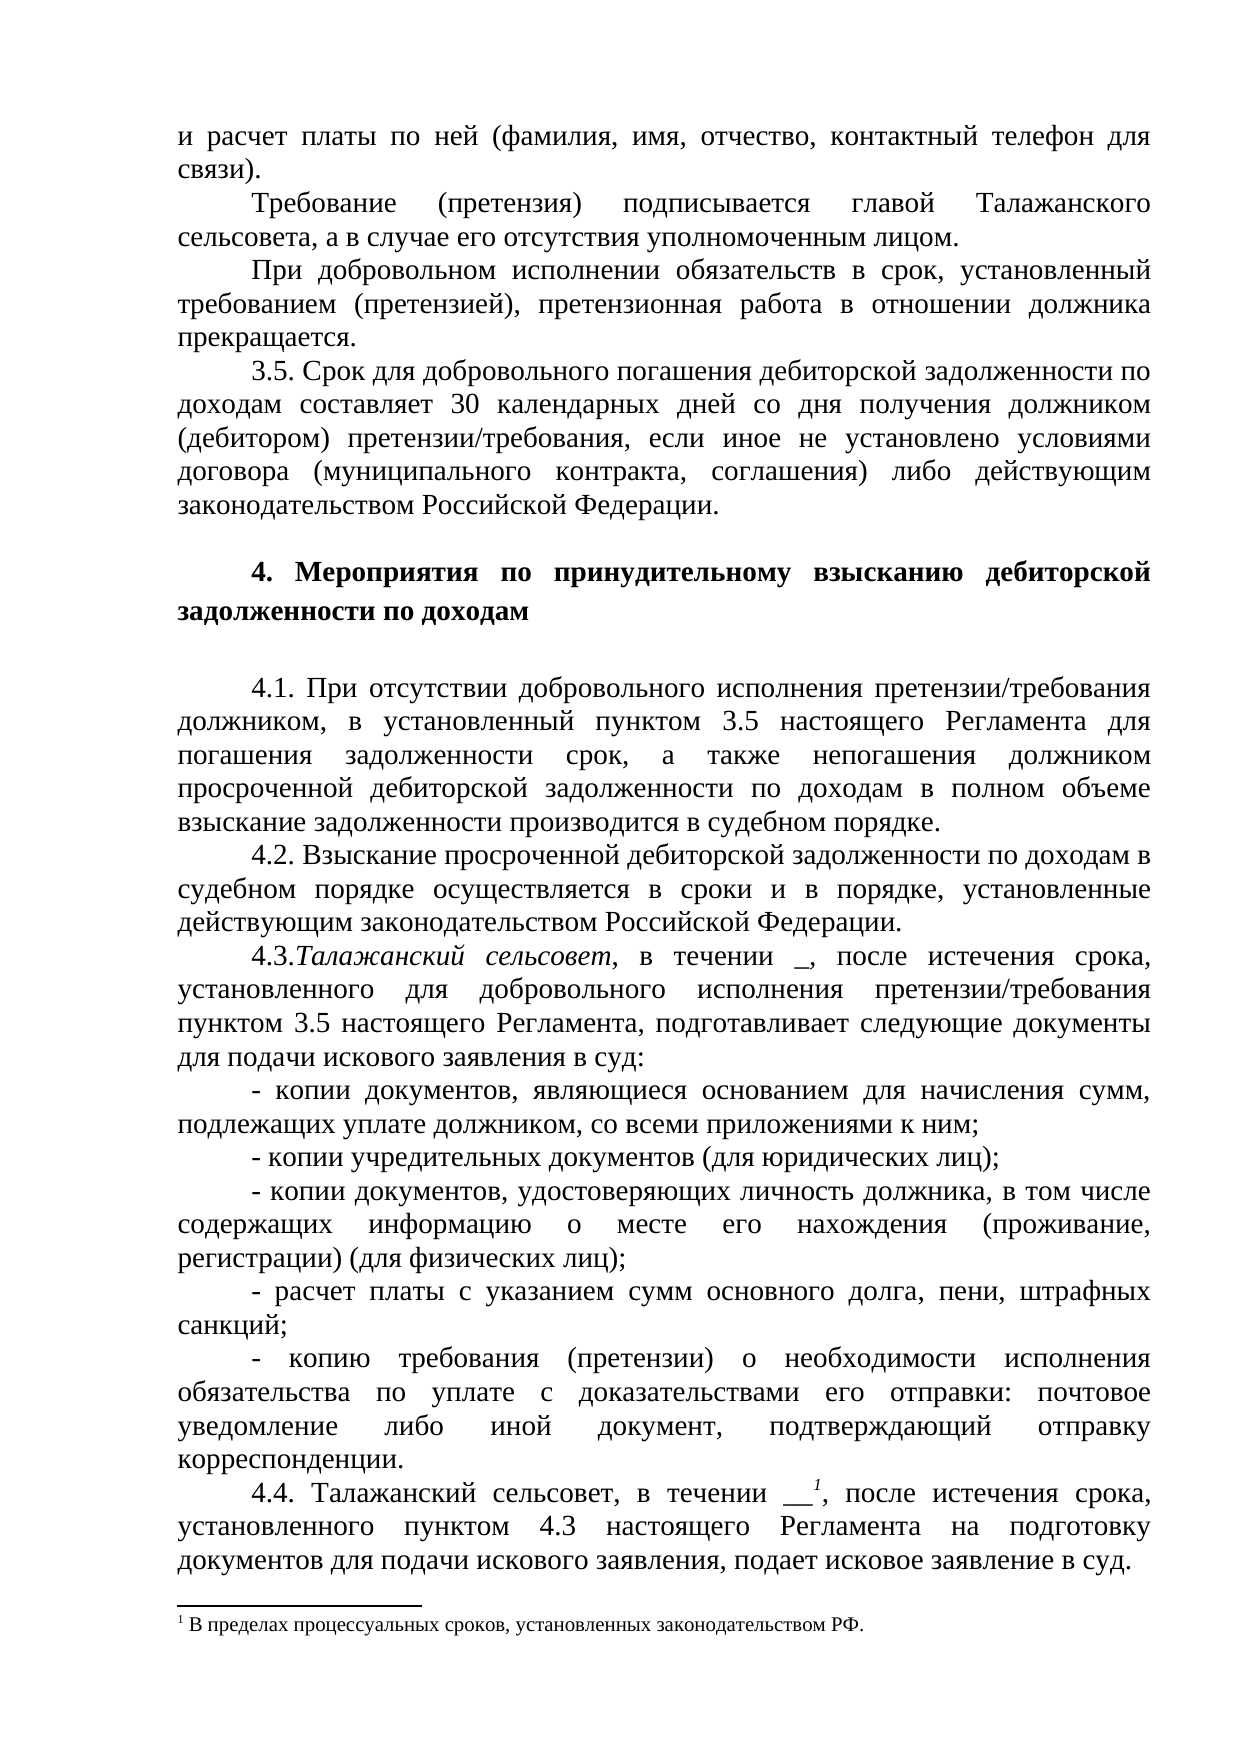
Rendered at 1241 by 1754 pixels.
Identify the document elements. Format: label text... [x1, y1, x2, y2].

text - копии учредительных документов (для юридических лиц); [177, 1139, 1152, 1173]
text 4.3.Талажанский сельсовет, в течении _, после истечения срока, установленного для добровольного исполнения претензии/требования пунктом 3.5 настоящего Регламента, подготавливает следующие документы для подачи искового заявления в суд: [177, 938, 1152, 1072]
text 4.4. Талажанский сельсовет, в течении __, после истечения срока, установленного пунктом 4.3 настоящего Регламента на подготовку документов для подачи искового заявления, подает исковое заявление в суд. [177, 1475, 1152, 1575]
text - копию требования (претензии) о необходимости исполнения обязательства по уплате с доказательствами его отправки: почтовое уведомление либо иной документ, подтверждающий отправку корреспонденции. [177, 1341, 1152, 1475]
text 4. Мероприятия по принудительному взысканию дебиторской задолженности по доходам [177, 554, 1152, 626]
text - расчет платы с указанием сумм основного долга, пени, штрафных санкций; [177, 1273, 1152, 1341]
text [177, 118, 1152, 185]
text - копии документов, являющиеся основанием для начисления сумм, подлежащих уплате должником, со всеми приложениями к ним; [177, 1072, 1152, 1139]
text 4.1. При отсутствии добровольного исполнения претензии/требования должником, в установленный пунктом 3.5 настоящего Регламента для погашения задолженности срок, а также непогашения должником просроченной дебиторской задолженности по доходам в полном объеме взыскание задолженности производится в судебном порядке. [177, 670, 1152, 837]
text - копии документов, удостоверяющих личность должника, в том числе содержащих информацию о месте его нахождения (проживание, регистрации) (для физических лиц); [177, 1173, 1152, 1273]
text 3.5. Срок для добровольного погашения дебиторской задолженности по доходам составляет 30 календарных дней со дня получения должником (дебитором) претензии/требования, если иное не установлено условиями договора (муниципального контракта, соглашения) либо действующим законодательством Российской Федерации. [177, 353, 1152, 521]
text 4.2. Взыскание просроченной дебиторской задолженности по доходам в судебном порядке осуществляется в сроки и в порядке, установленные действующим законодательством Российской Федерации. [177, 837, 1152, 938]
text Требование (претензия) подписывается главой Талажанского сельсовета, а в случае его отсутствия уполномоченным лицом. [177, 185, 1152, 252]
text При добровольном исполнении обязательств в срок, установленный требованием (претензией), претензионная работа в отношении должника прекращается. [177, 252, 1152, 353]
